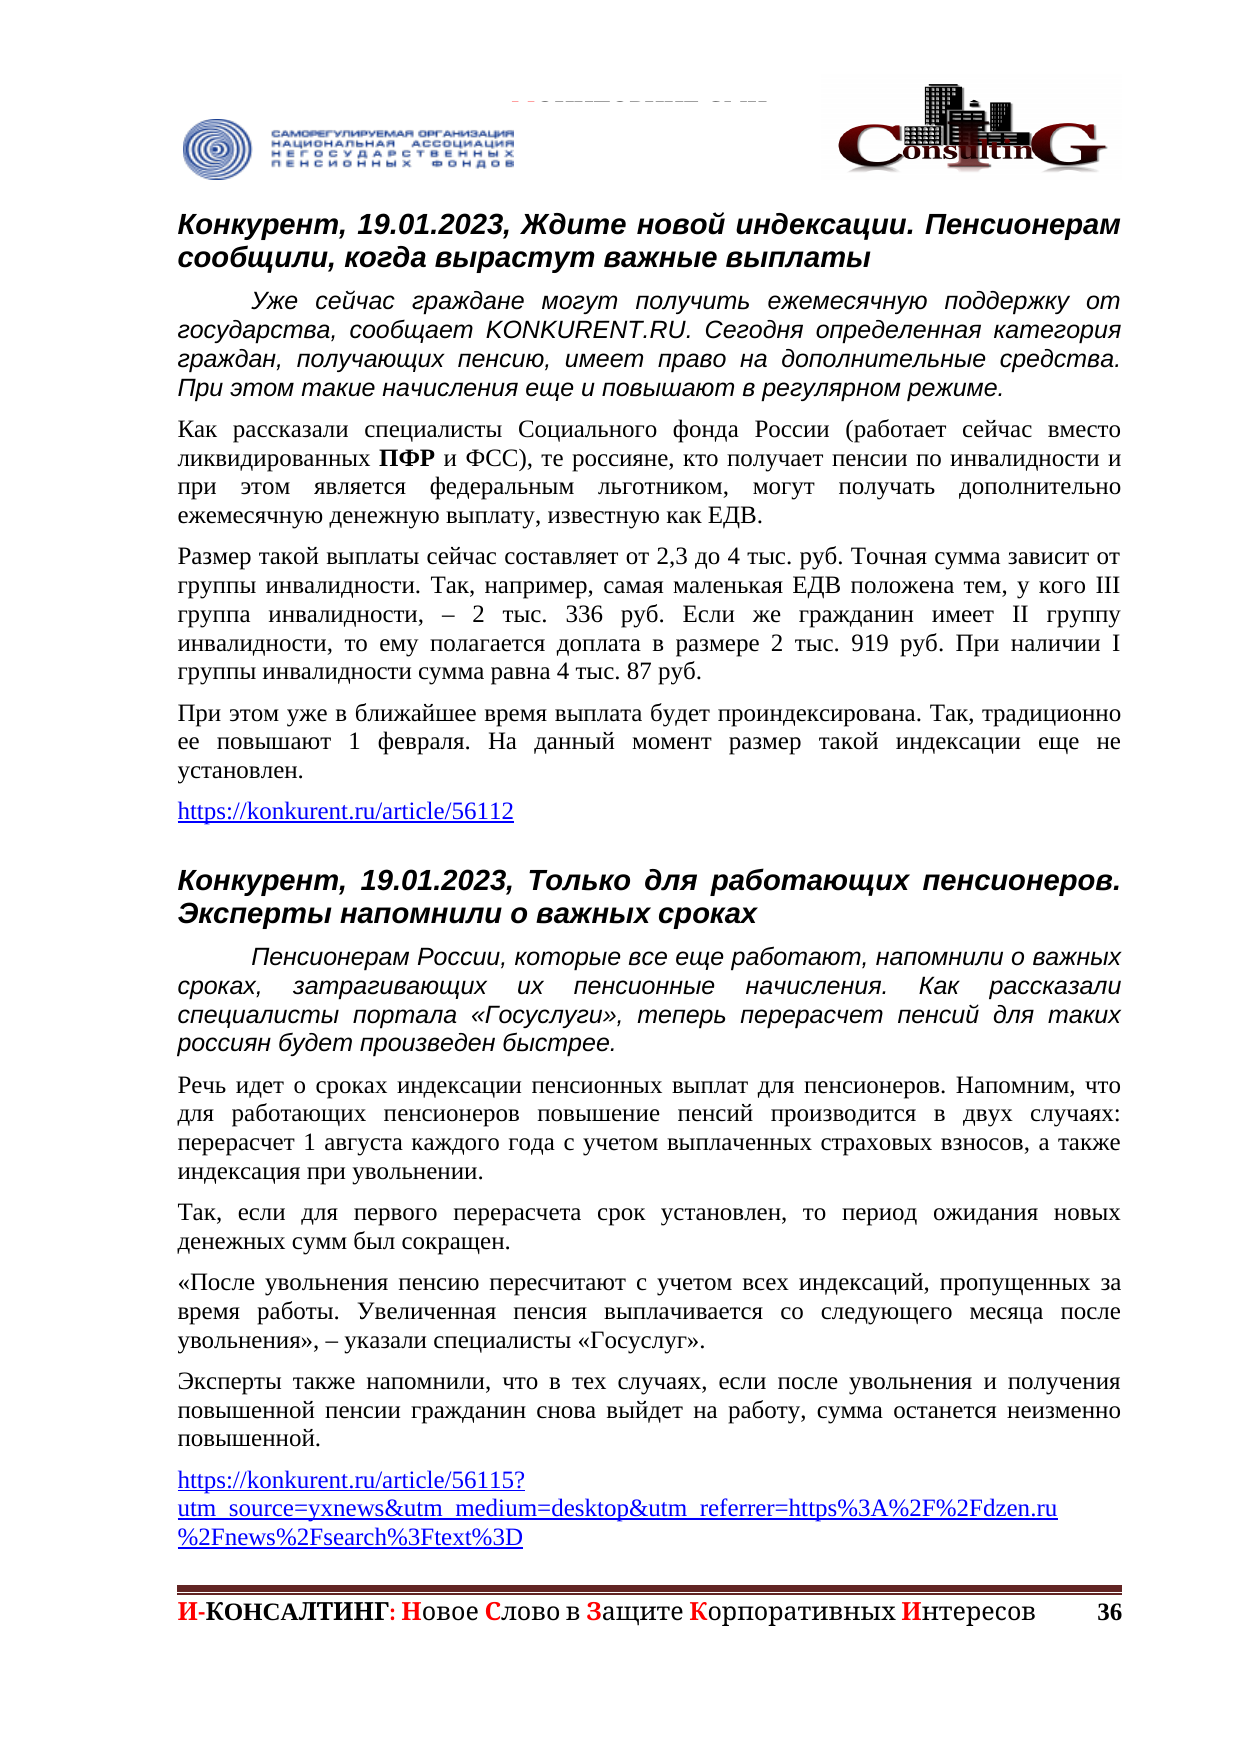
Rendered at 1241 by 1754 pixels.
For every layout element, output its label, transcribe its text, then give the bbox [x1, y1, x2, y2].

subtitle Пенсионерам России, которые все еще работают, напомнили о важных сроках, затрагивающих их пенсионные начисления. Как рассказали специалисты портала «Госуслуги», теперь перерасчет пенсий для таких россиян будет произведен быстрее. [177, 942, 1122, 1057]
text «После увольнения пенсию пересчитают с учетом всех индексаций, пропущенных за время работы. Увеличенная пенсия выплачивается со следующего месяца после увольнения», – указали специалисты «Госуслуг». [177, 1267, 1122, 1353]
text https://konkurent.ru/article/56112 [177, 796, 1122, 825]
text При этом уже в ближайшее время выплата будет проиндексирована. Так, традиционно ее повышают 1 февраля. На данный момент размер такой индексации еще не установлен. [177, 698, 1122, 784]
picture [821, 73, 1122, 180]
subtitle Конкурент, 19.01.2023, Ждите новой индексации. Пенсионерам сообщили, когда вырастут важные выплаты [177, 207, 1122, 274]
subtitle Конкурент, 19.01.2023, Только для работающих пенсионеров. Эксперты напомнили о важных сроках [177, 863, 1122, 930]
text Так, если для первого перерасчета срок установлен, то период ожидания новых денежных сумм был сокращен. [177, 1197, 1122, 1255]
text Речь идет о сроках индексации пенсионных выплат для пенсионеров. Напомним, что для работающих пенсионеров повышение пенсий производится в двух случаях: перерасчет 1 августа каждого года с учетом выплаченных страховых взносов, а также индексация при увольнении. [177, 1070, 1122, 1185]
text https://konkurent.ru/article/56115?utm_source=yxnews&utm_medium=desktop&utm_referrer=https%3A%2F%2Fdzen.ru%2Fnews%2Fsearch%3Ftext%3D [177, 1465, 1122, 1551]
text Размер такой выплаты сейчас составляет от 2,3 до 4 тыс. руб. Точная сумма зависит от группы инвалидности. Так, например, самая маленькая ЕДВ положена тем, у кого III группа инвалидности, – 2 тыс. 336 руб. Если же гражданин имеет II группу инвалидности, то ему полагается доплата в размере 2 тыс. 919 руб. При наличии I группы инвалидности сумма равна 4 тыс. 87 руб. [177, 541, 1122, 685]
subtitle Уже сейчас граждане могут получить ежемесячную поддержку от государства, сообщает KONKURENT.RU. Сегодня определенная категория граждан, получающих пенсию, имеет право на дополнительные средства. При этом такие начисления еще и повышают в регулярном режиме. [177, 286, 1122, 401]
text Эксперты также напомнили, что в тех случаях, если после увольнения и получения повышенной пенсии гражданин снова выйдет на работу, сумма останется неизменно повышенной. [177, 1366, 1122, 1452]
picture [183, 119, 514, 180]
text Как рассказали специалисты Социального фонда России (работает сейчас вместо ликвидированных ПФР и ФСС), те россияне, кто получает пенсии по инвалидности и при этом является федеральным льготником, могут получать дополнительно ежемесячную денежную выплату, известную как ЕДВ. [177, 414, 1122, 529]
